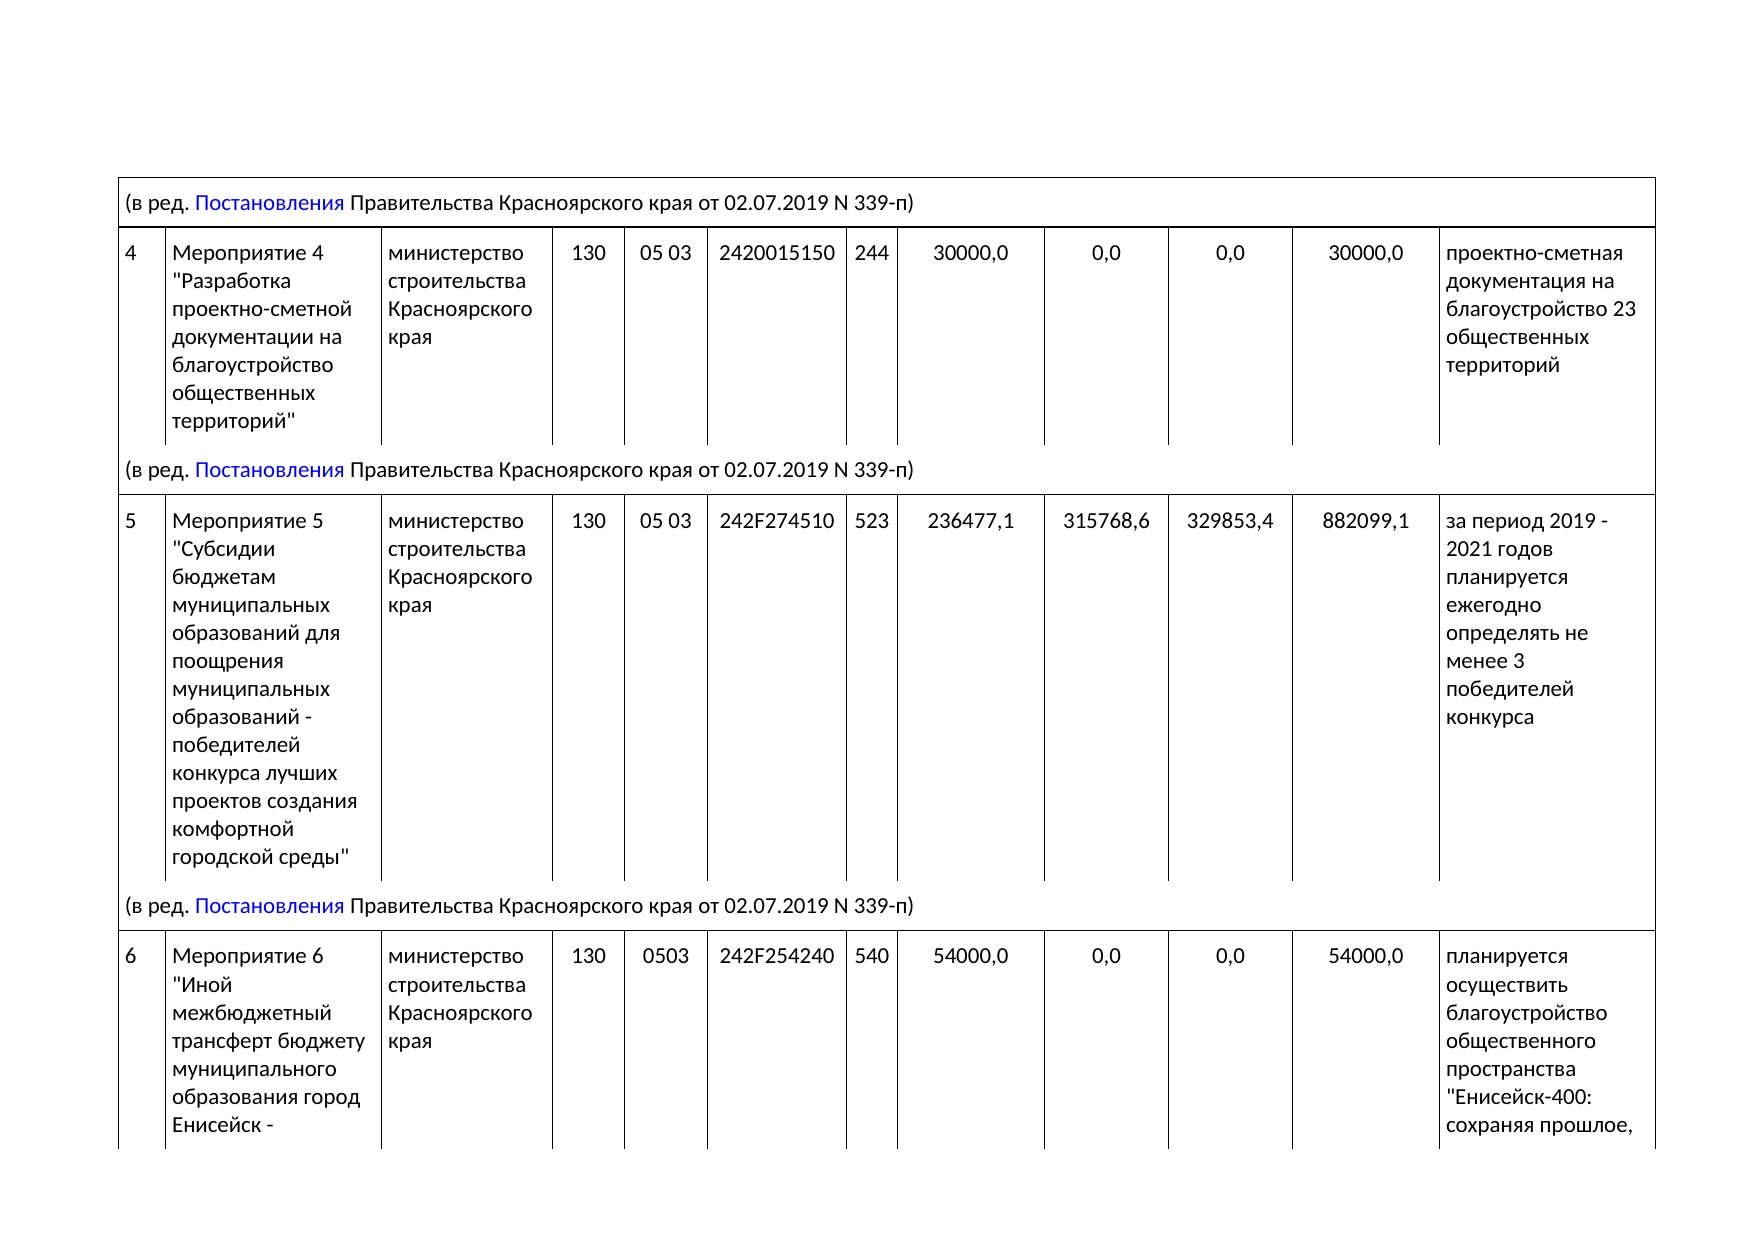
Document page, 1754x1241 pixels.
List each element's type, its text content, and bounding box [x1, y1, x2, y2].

table_cell 6 [119, 931, 165, 1148]
table_cell (в ред. Постановления Правительства Красноярского края от 02.07.2019 N 339-п) [119, 178, 1655, 226]
table_cell (в ред. Постановления Правительства Красноярского края от 02.07.2019 N 339-п) [119, 881, 1655, 930]
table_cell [1440, 931, 1655, 1148]
table_cell (в ред. Постановления Правительства Красноярского края от 02.07.2019 N 339-п) [119, 445, 1655, 494]
table_cell 130 [553, 228, 624, 445]
table_cell 315768,6 [1045, 495, 1168, 881]
table_cell 236477,1 [898, 495, 1044, 881]
table_cell 05 03 [625, 228, 707, 445]
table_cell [382, 931, 552, 1148]
table_cell 5 [119, 495, 165, 881]
table_cell 242F274510 [708, 495, 846, 881]
table_cell 30000,0 [898, 228, 1044, 445]
table_cell 54000,0 [898, 931, 1044, 1148]
table_cell Мероприятие 5 "Субсидии бюджетам муниципальных образований для поощрения муниципальных образований - победителей конкурса лучших проектов создания комфортной городской среды" [166, 495, 381, 881]
table_cell 882099,1 [1293, 495, 1439, 881]
table_cell Мероприятие 4 "Разработка проектно-сметной документации на благоустройство общественных территорий" [166, 228, 381, 445]
table_cell 0,0 [1169, 931, 1292, 1148]
table_cell 242F254240 [708, 931, 846, 1148]
table_cell проектно-сметная документация на благоустройство 23 общественных территорий [1440, 228, 1655, 445]
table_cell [166, 931, 381, 1148]
table_cell 0,0 [1169, 228, 1292, 445]
table_cell 130 [553, 931, 624, 1148]
table_cell 523 [847, 495, 897, 881]
table_cell 4 [119, 228, 165, 445]
table_cell 244 [847, 228, 897, 445]
table_cell 05 03 [625, 495, 707, 881]
table_cell 0,0 [1045, 228, 1168, 445]
table_cell 2420015150 [708, 228, 846, 445]
table_cell 30000,0 [1293, 228, 1439, 445]
table_cell 54000,0 [1293, 931, 1439, 1148]
table_cell 329853,4 [1169, 495, 1292, 881]
table_cell за период 2019 - 2021 годов планируется ежегодно определять не менее 3 победителей конкурса [1440, 495, 1655, 881]
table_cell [382, 228, 552, 445]
table_cell 540 [847, 931, 897, 1148]
table_cell 0,0 [1045, 931, 1168, 1148]
table_cell 130 [553, 495, 624, 881]
table_cell министерство строительства Красноярского края [382, 495, 552, 881]
table_cell 0503 [625, 931, 707, 1148]
